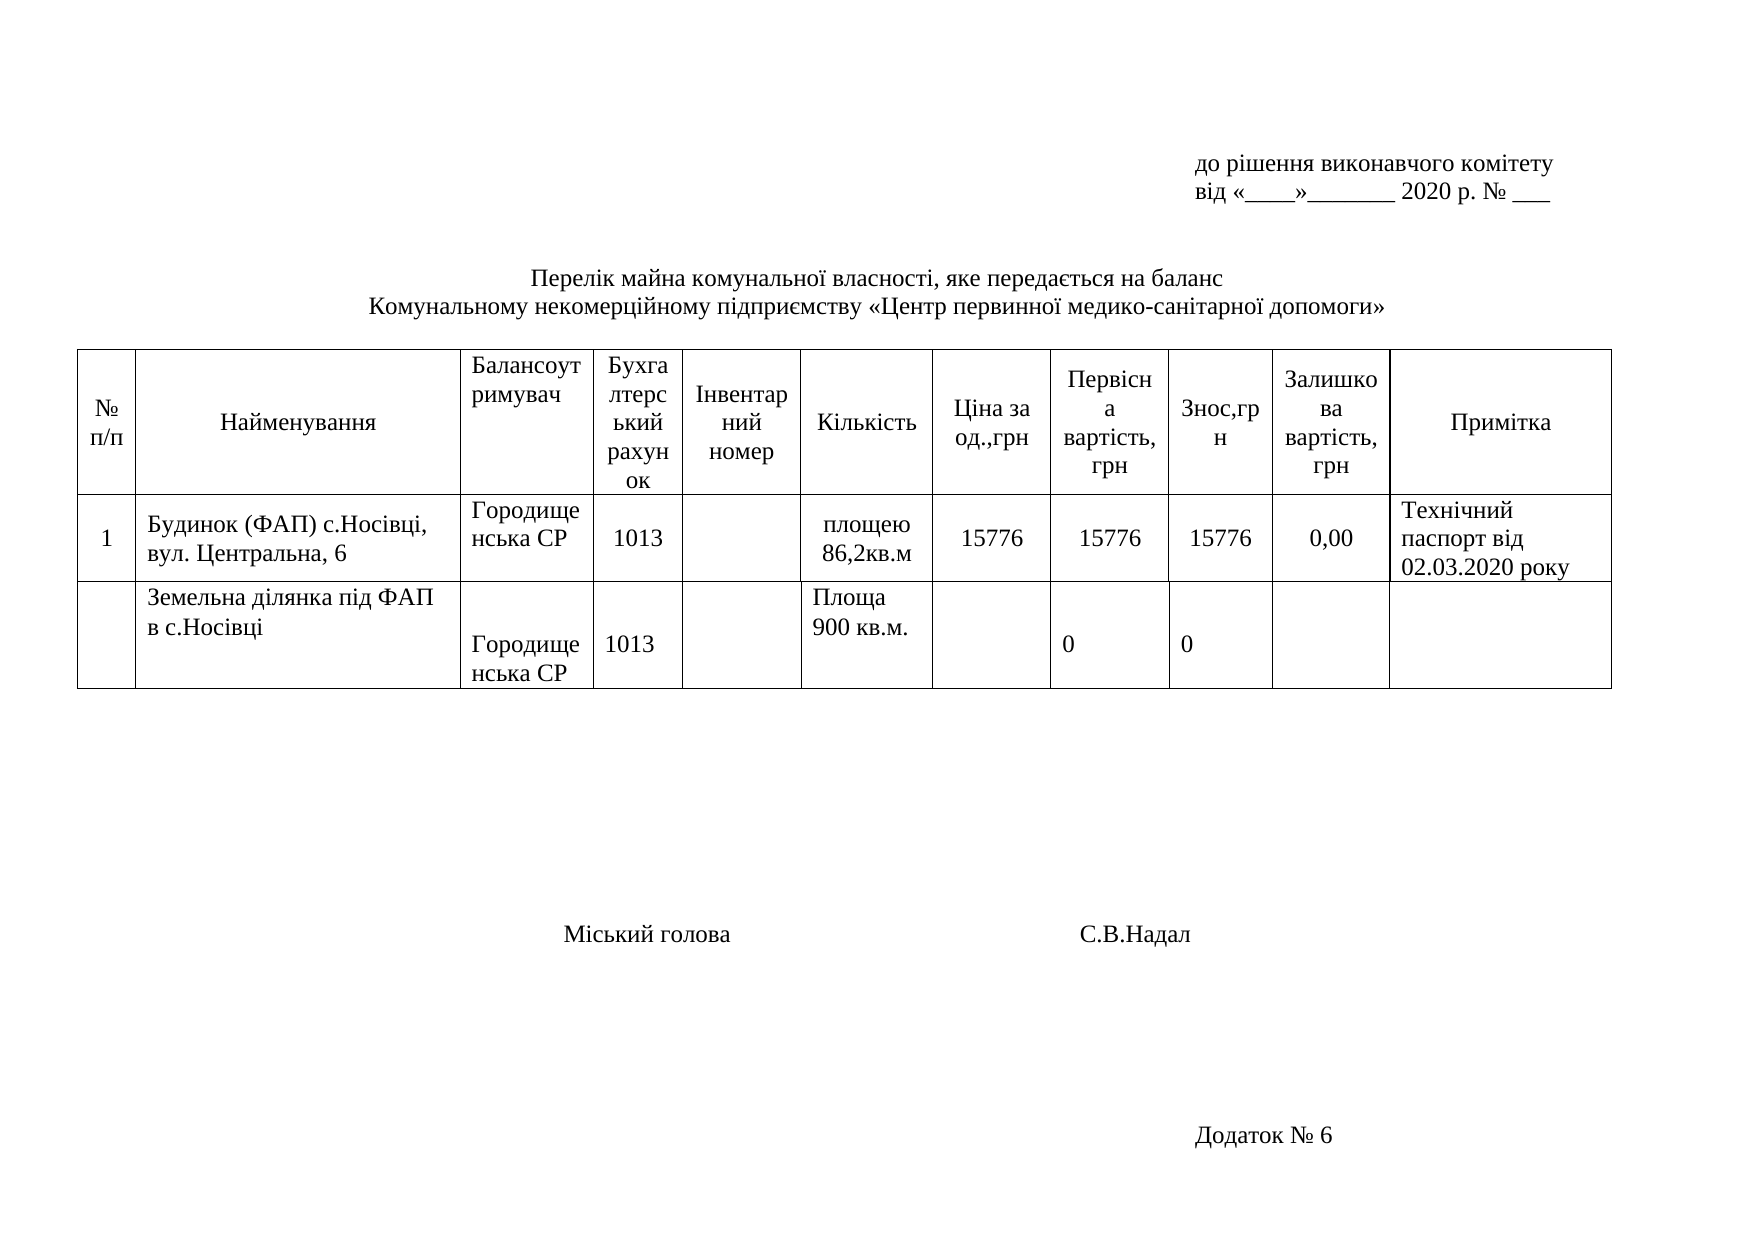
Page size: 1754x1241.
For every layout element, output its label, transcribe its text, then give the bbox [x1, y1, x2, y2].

table_cell [683, 495, 800, 581]
table_cell 15776 [1169, 495, 1272, 581]
text Комунальному некомерційному підприємству «Центр первинної медико-санітарної допомоги» [88, 291, 1665, 320]
table_header Бухгалтерський рахунок [594, 350, 682, 494]
table_cell [1390, 582, 1611, 688]
table_cell 1 [78, 495, 135, 581]
table_header Найменування [136, 350, 460, 494]
text Додаток № 6 [1121, 1121, 1665, 1149]
table_cell 0 [1170, 582, 1272, 688]
table_cell Будинок (ФАП) с.Носівці, вул. Центральна, 6 [136, 495, 460, 581]
table_cell [683, 582, 801, 688]
table_cell Земельна ділянка під ФАП в с.Носівці [136, 582, 460, 688]
table_cell Площа 900 кв.м. [802, 582, 932, 688]
table_cell 1013 [594, 495, 682, 581]
table_header Балансоутримувач [461, 350, 593, 494]
table_header Первісна вартість, грн [1051, 350, 1168, 494]
table_cell [933, 582, 1050, 688]
table_cell 1013 [594, 582, 682, 688]
table_header Кількість [801, 350, 932, 494]
text Міський голова С.В.Надал [88, 919, 1665, 948]
text до рішення виконавчого комітету [1121, 148, 1665, 176]
table_cell [78, 582, 135, 688]
table_cell 15776 [1051, 495, 1168, 581]
table_cell Городищенська СР [461, 495, 593, 581]
table_cell 15776 [933, 495, 1050, 581]
table_header Ціна за од.,грн [933, 350, 1050, 494]
table_cell 0 [1051, 582, 1169, 688]
table_header Залишкова вартість, грн [1273, 350, 1389, 494]
table_header Знос,грн [1169, 350, 1272, 494]
table_cell Городищенська СР [461, 582, 593, 688]
table_cell площею 86,2кв.м [801, 495, 932, 581]
table_header № п/п [78, 350, 135, 494]
table_cell Технічний паспорт від 02.03.2020 року [1391, 495, 1611, 581]
table_cell [1273, 582, 1389, 688]
table_cell 0,00 [1273, 495, 1389, 581]
text Перелік майна комунальної власності, яке передається на баланс [88, 263, 1665, 291]
table_header Примітка [1391, 350, 1611, 494]
table_header Інвентарний номер [683, 350, 800, 494]
text від «____»_______ 2020 р. № ___ [1121, 176, 1665, 205]
